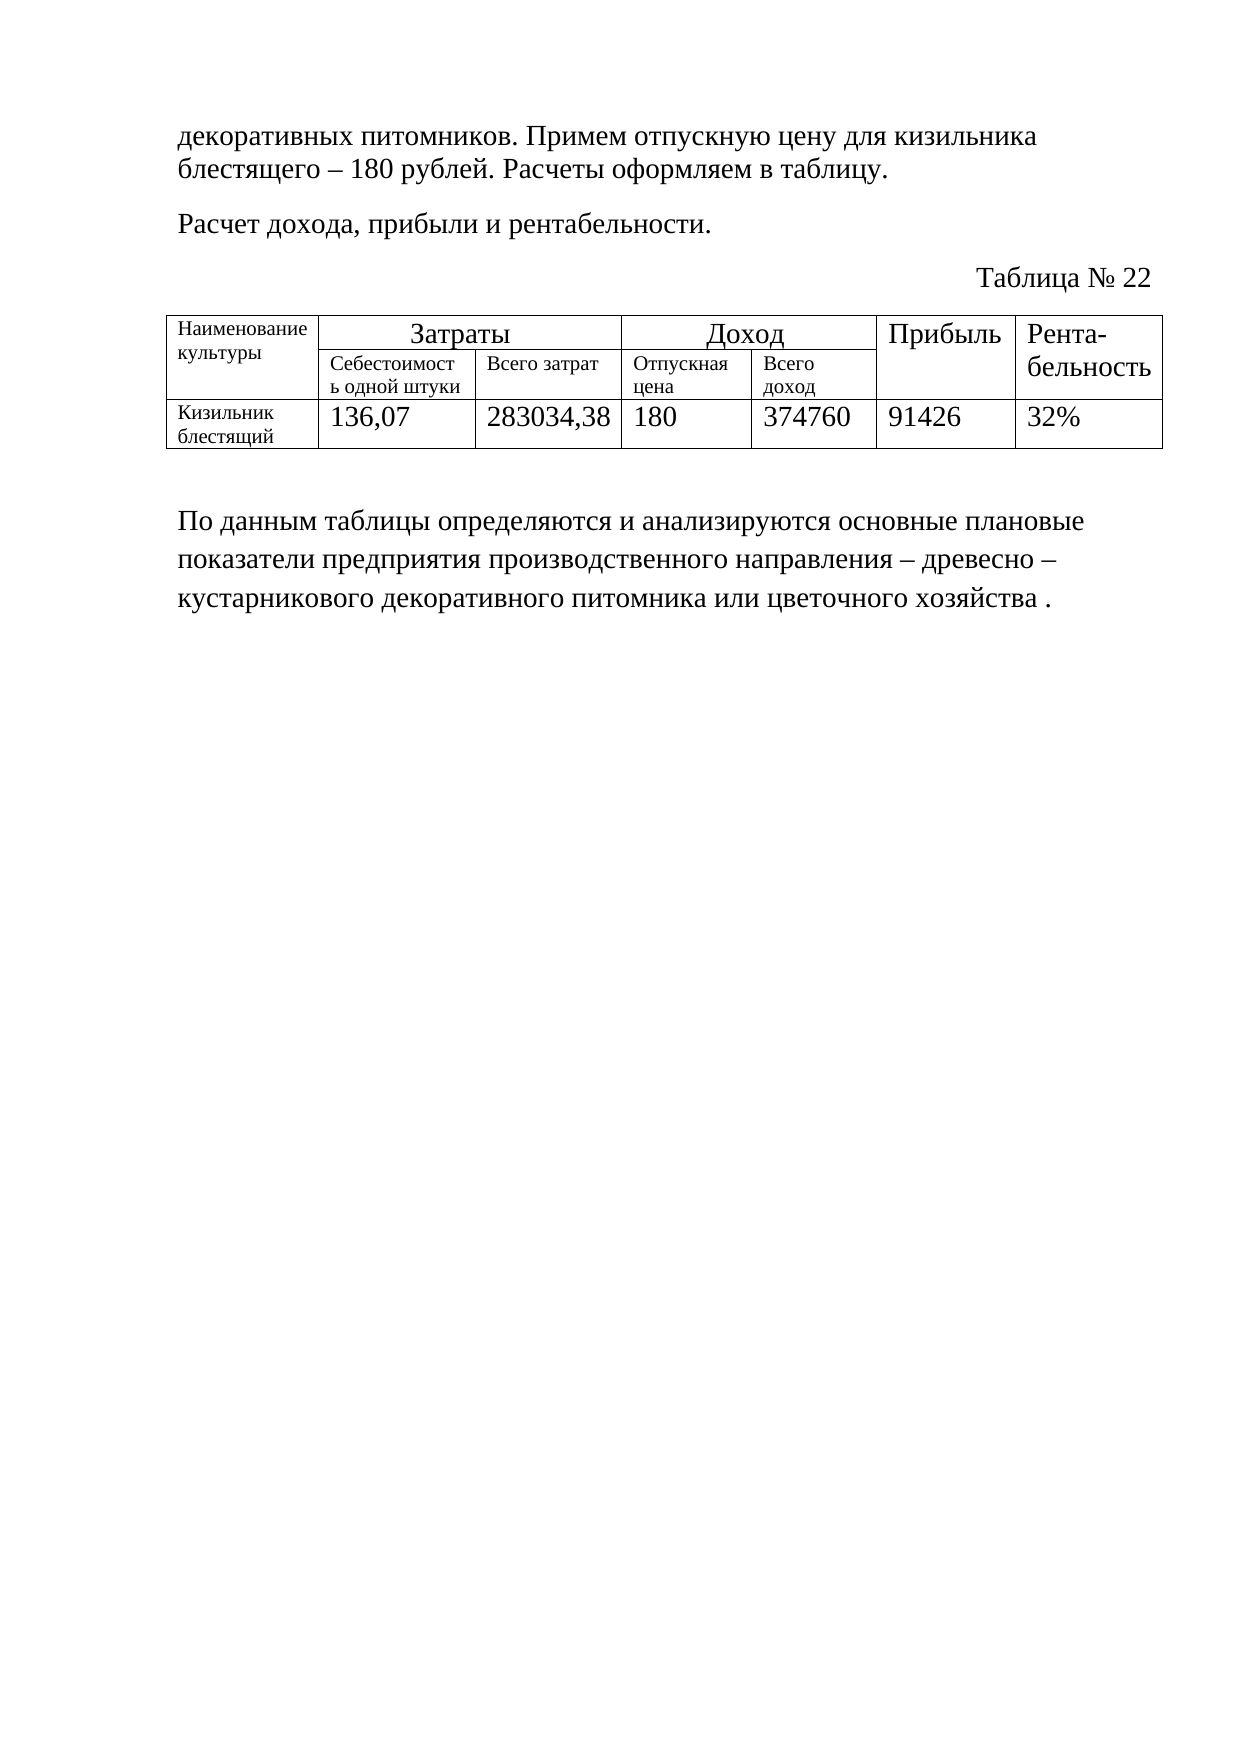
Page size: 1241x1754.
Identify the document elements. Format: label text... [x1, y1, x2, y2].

table_cell 91426 [877, 400, 1015, 448]
table_cell 180 [622, 400, 751, 448]
table_cell Всего затрат [476, 350, 621, 398]
table_header Рента- бельность [1016, 316, 1162, 398]
text Расчет дохода, прибыли и рентабельности. [177, 206, 1152, 239]
table_header Прибыль [877, 316, 1015, 398]
table_header Затраты [319, 316, 621, 349]
text Таблица № 22 [177, 260, 1152, 294]
text По данным таблицы определяются и анализируются основные плановые показатели предприятия производственного направления – древесно – кустарникового декоративного питомника или цветочного хозяйства . [177, 503, 1152, 614]
table_cell Отпускная цена [622, 350, 751, 398]
table_cell 283034,38 [476, 400, 621, 448]
table_cell Всего доход [752, 350, 876, 398]
table_cell 136,07 [319, 400, 475, 448]
table_cell Кизильник блестящий [167, 400, 318, 448]
table_cell 374760 [752, 400, 876, 448]
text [177, 118, 1152, 185]
table_header Доход [622, 316, 876, 349]
table_cell Себестоимость одной штуки [319, 350, 475, 398]
table_cell 32% [1016, 400, 1162, 448]
table_header Наименование культуры [167, 316, 318, 398]
